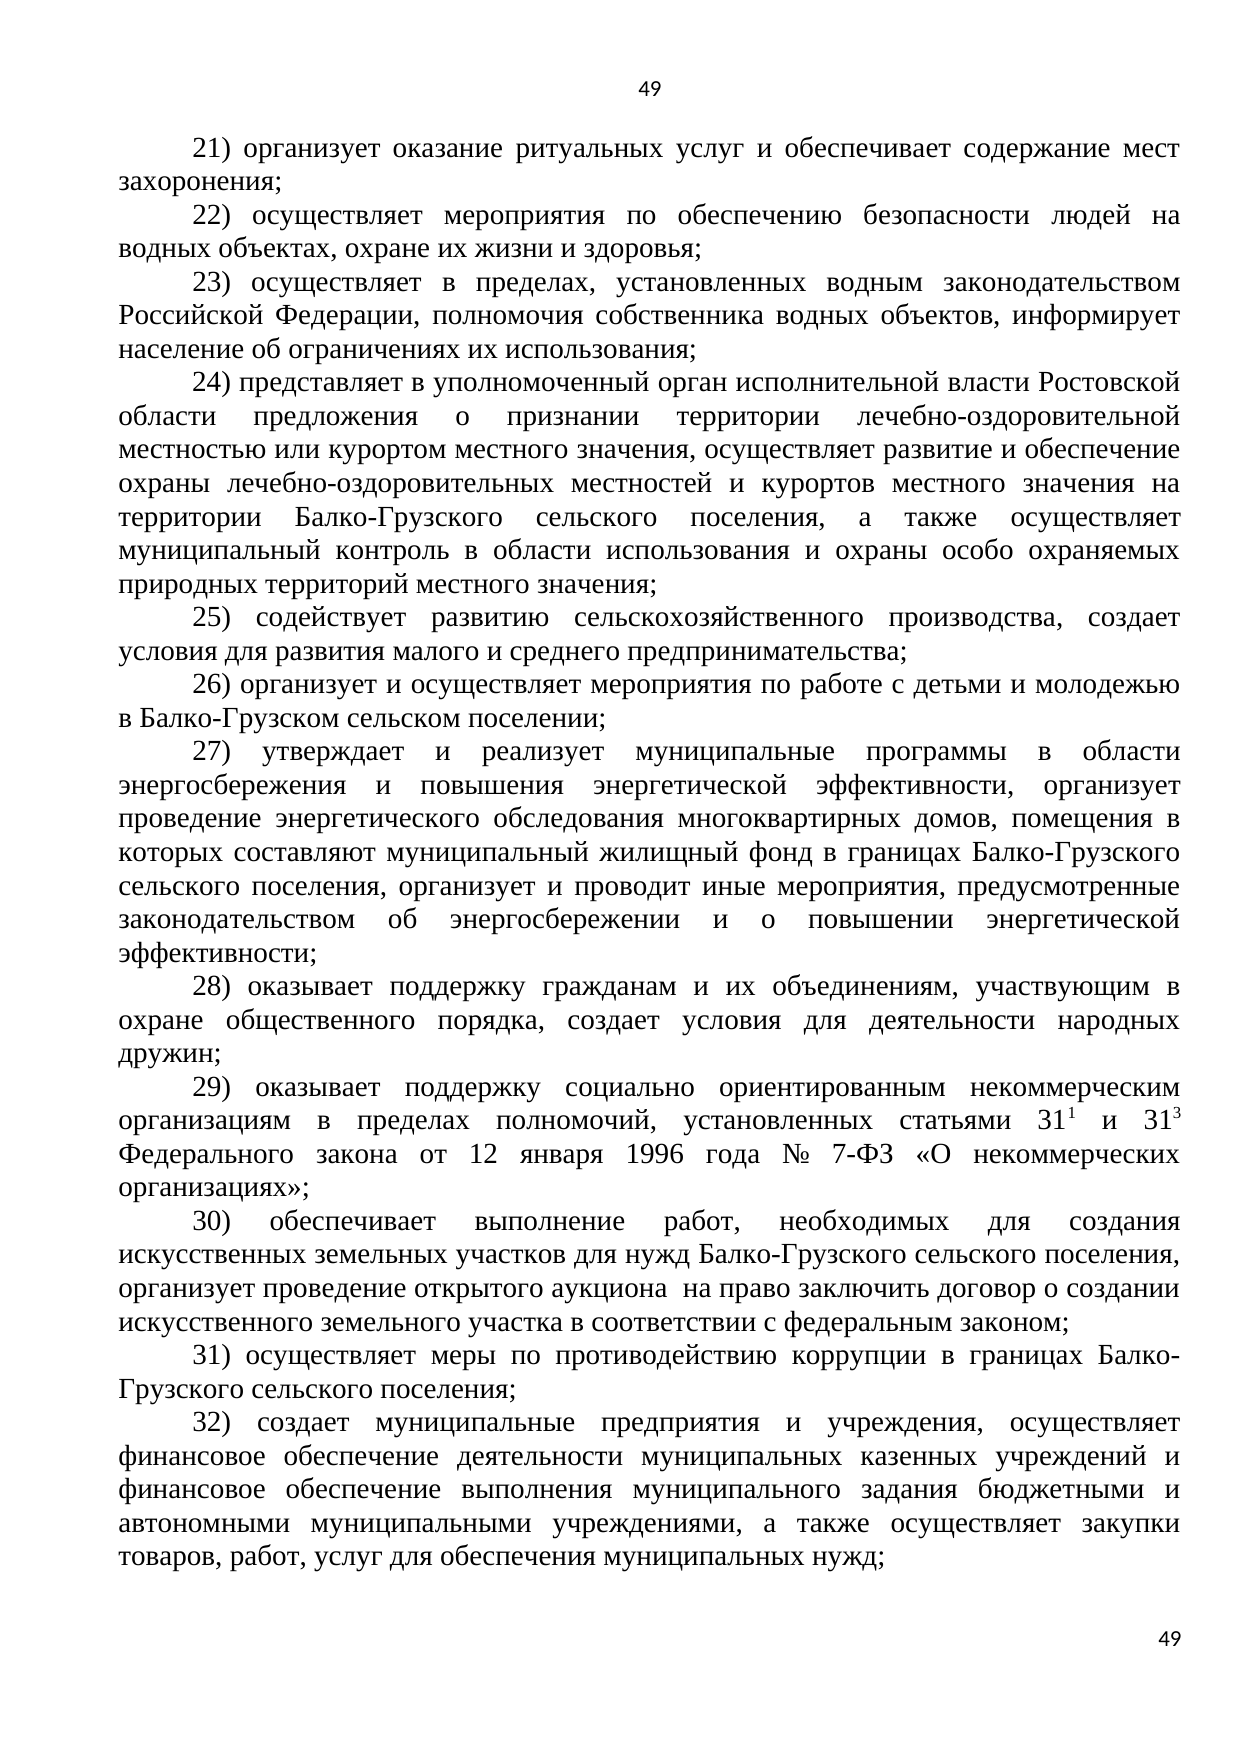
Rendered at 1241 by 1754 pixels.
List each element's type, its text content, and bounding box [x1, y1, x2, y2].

text 24) представляет в уполномоченный орган исполнительной власти Ростовской области предложения о признании территории лечебно-оздоровительной местностью или курортом местного значения, осуществляет развитие и обеспечение охраны лечебно-оздоровительных местностей и курортов местного значения на территории Балко-Грузского сельского поселения, а также осуществляет муниципальный контроль в области использования и охраны особо охраняемых природных территорий местного значения; [118, 364, 1181, 599]
text 28) оказывает поддержку гражданам и их объединениям, участвующим в охране общественного порядка, создает условия для деятельности народных дружин; [118, 968, 1181, 1069]
text 27) утверждает и реализует муниципальные программы в области энергосбережения и повышения энергетической эффективности, организует проведение энергетического обследования многоквартирных домов, помещения в которых составляют муниципальный жилищный фонд в границах Балко-Грузского сельского поселения, организует и проводит иные мероприятия, предусмотренные законодательством об энергосбережении и о повышении энергетической эффективности; [118, 733, 1181, 968]
text 26) организует и осуществляет мероприятия по работе с детьми и молодежью в Балко-Грузском сельском поселении; [118, 666, 1181, 733]
text 23) осуществляет в пределах, установленных водным законодательством Российской Федерации, полномочия собственника водных объектов, информирует население об ограничениях их использования; [118, 264, 1181, 364]
text 30) обеспечивает выполнение работ, необходимых для создания искусственных земельных участков для нужд Балко-Грузского сельского поселения, организует проведение открытого аукциона на право заключить договор о создании искусственного земельного участка в соответствии с федеральным законом; [118, 1203, 1181, 1337]
text 21) организует оказание ритуальных услуг и обеспечивает содержание мест захоронения; [118, 130, 1181, 197]
text 22) осуществляет мероприятия по обеспечению безопасности людей на водных объектах, охране их жизни и здоровья; [118, 197, 1181, 264]
text 31) осуществляет меры по противодействию коррупции в границах Балко-Грузского сельского поселения; [118, 1337, 1181, 1404]
text 32) создает муниципальные предприятия и учреждения, осуществляет финансовое обеспечение деятельности муниципальных казенных учреждений и финансовое обеспечение выполнения муниципального задания бюджетными и автономными муниципальными учреждениями, а также осуществляет закупки товаров, работ, услуг для обеспечения муниципальных нужд; [118, 1404, 1181, 1572]
text 25) содействует развитию сельскохозяйственного производства, создает условия для развития малого и среднего предпринимательства; [118, 599, 1181, 666]
text 29) оказывает поддержку социально ориентированным некоммерческим организациям в пределах полномочий, установленных статьями 311 и 313 Федерального закона от 12 января 1996 года № 7-ФЗ «О некоммерческих организациях»; [118, 1069, 1181, 1203]
